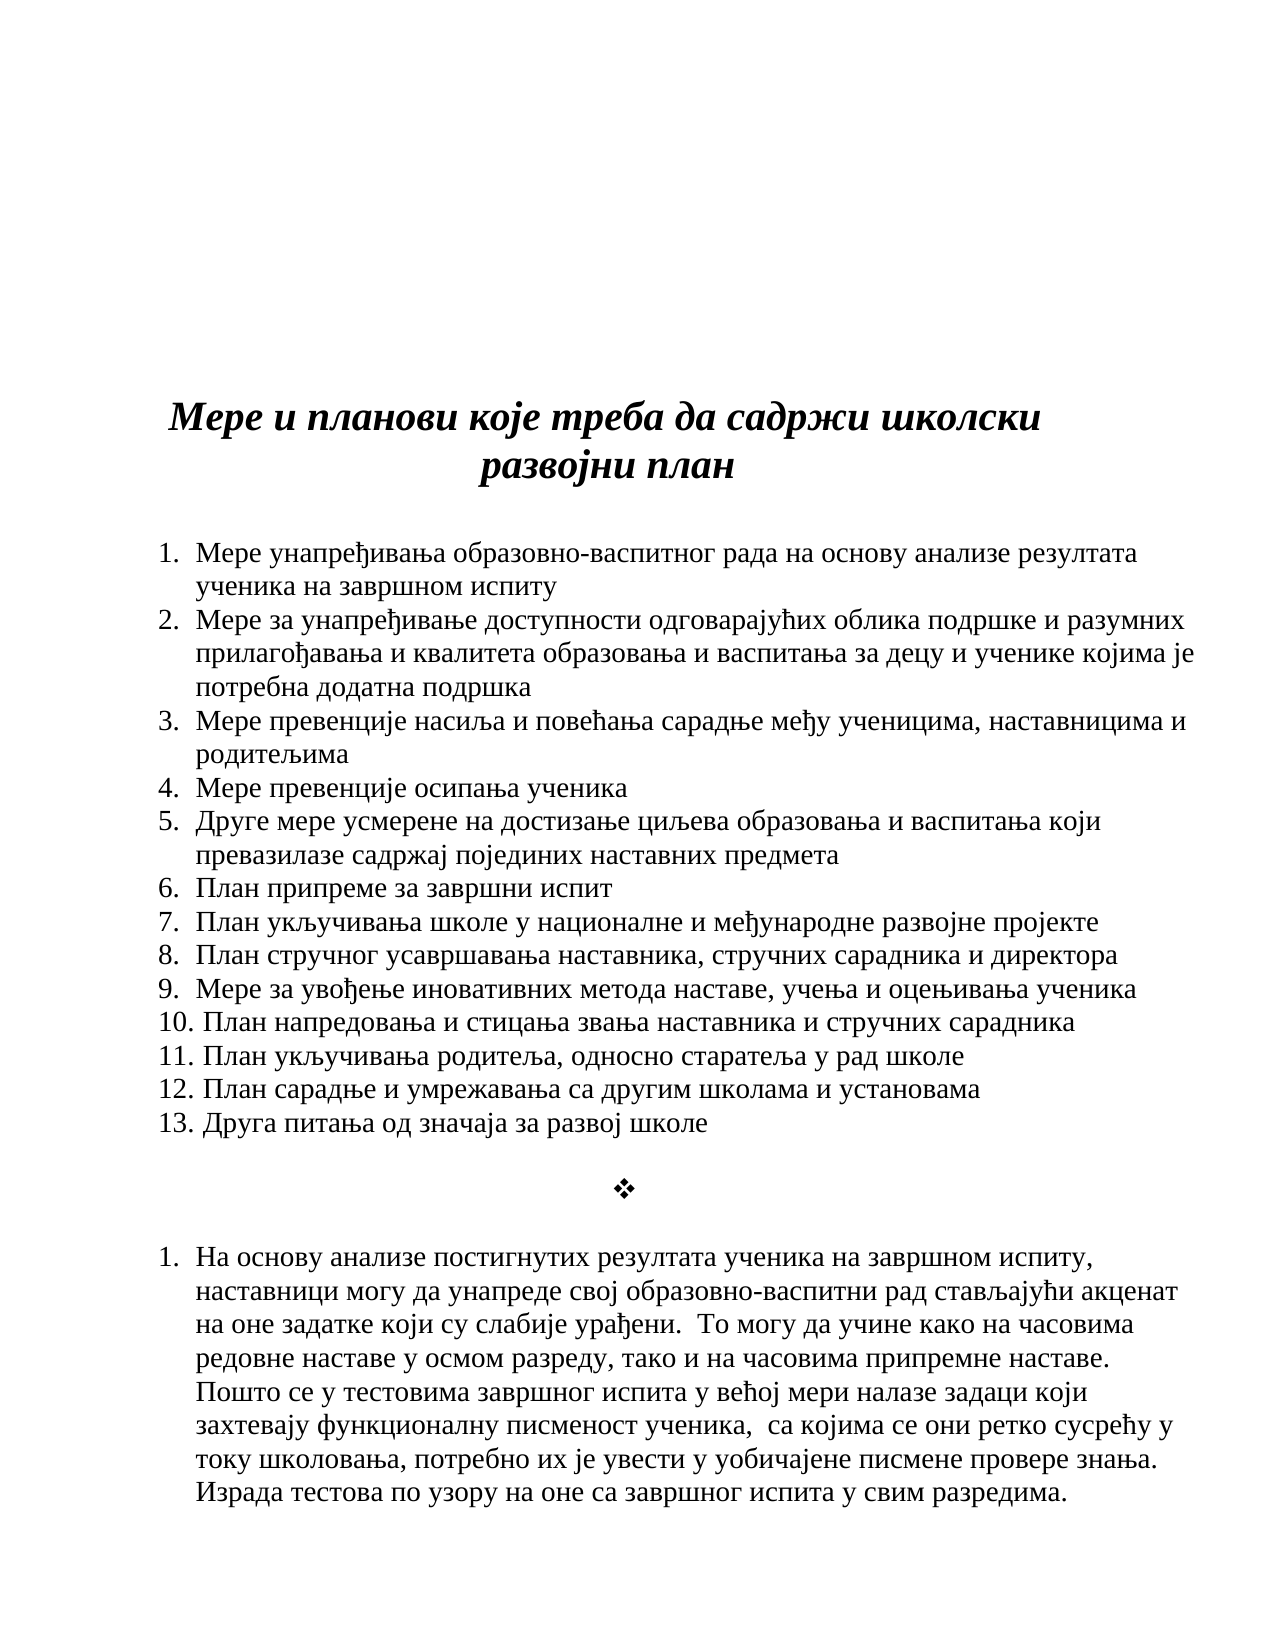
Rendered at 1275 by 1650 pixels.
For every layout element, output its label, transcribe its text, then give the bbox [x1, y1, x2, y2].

list Мере и планови које треба да садржи школски [158, 391, 1200, 439]
list На основу анализе постигнутих резултата ученика на завршном испиту, наставници могу да унапреде свој образовно-васпитни рад стављајући акценат на оне задатке који су слабије урађени. То могу да учине како на часовима редовне наставе у осмом разреду, тако и на часовима припремне наставе. Пошто се у тестовима завршног испита у већој мери налазе задаци који захтевају функционалну писменост ученика, са којима се они ретко сусрећу у току школовања, потребно их је увести у уобичајене писмене провере знања. Израда тестова по узору на оне са завршног испита у свим разредима. [158, 1239, 1200, 1508]
list План сарадње и умрежавања са другим школама и установама [158, 1072, 1200, 1105]
list Мере за увођење иновативних метода наставе, учења и оцењивања ученика [158, 971, 1200, 1004]
list Мере унапређивања образовно-васпитног рада на основу анализе резултата ученика на завршном испиту [158, 535, 1200, 602]
list Друге мере усмерене на достизање циљева образовања и васпитања који превазилазе садржај појединих наставних предмета [158, 803, 1200, 870]
list План напредовања и стицања звања наставника и стручних сарадника [158, 1004, 1200, 1038]
list развојни план [158, 439, 1200, 487]
list Друга питања од значаја за развој школе [158, 1105, 1200, 1139]
list План стручног усавршавања наставника, стручних сарадника и директора [158, 937, 1200, 971]
list План укључивања школе у националне и међународне развојне пројекте [158, 904, 1200, 937]
list Мере за унапређивање доступности одговарајућих облика подршке и разумних прилагођавања и квалитета образовања и васпитања за децу и ученике којима је потребна додатна подршка [158, 602, 1200, 703]
list План припреме за завршни испит [158, 870, 1200, 904]
list Мере превенције насиља и повећања сарадње међу ученицима, наставницима и родитељима [158, 703, 1200, 770]
list План укључивања родитеља, односно старатеља у рад школе [158, 1038, 1200, 1072]
list Мере превенције осипања ученика [158, 770, 1200, 803]
